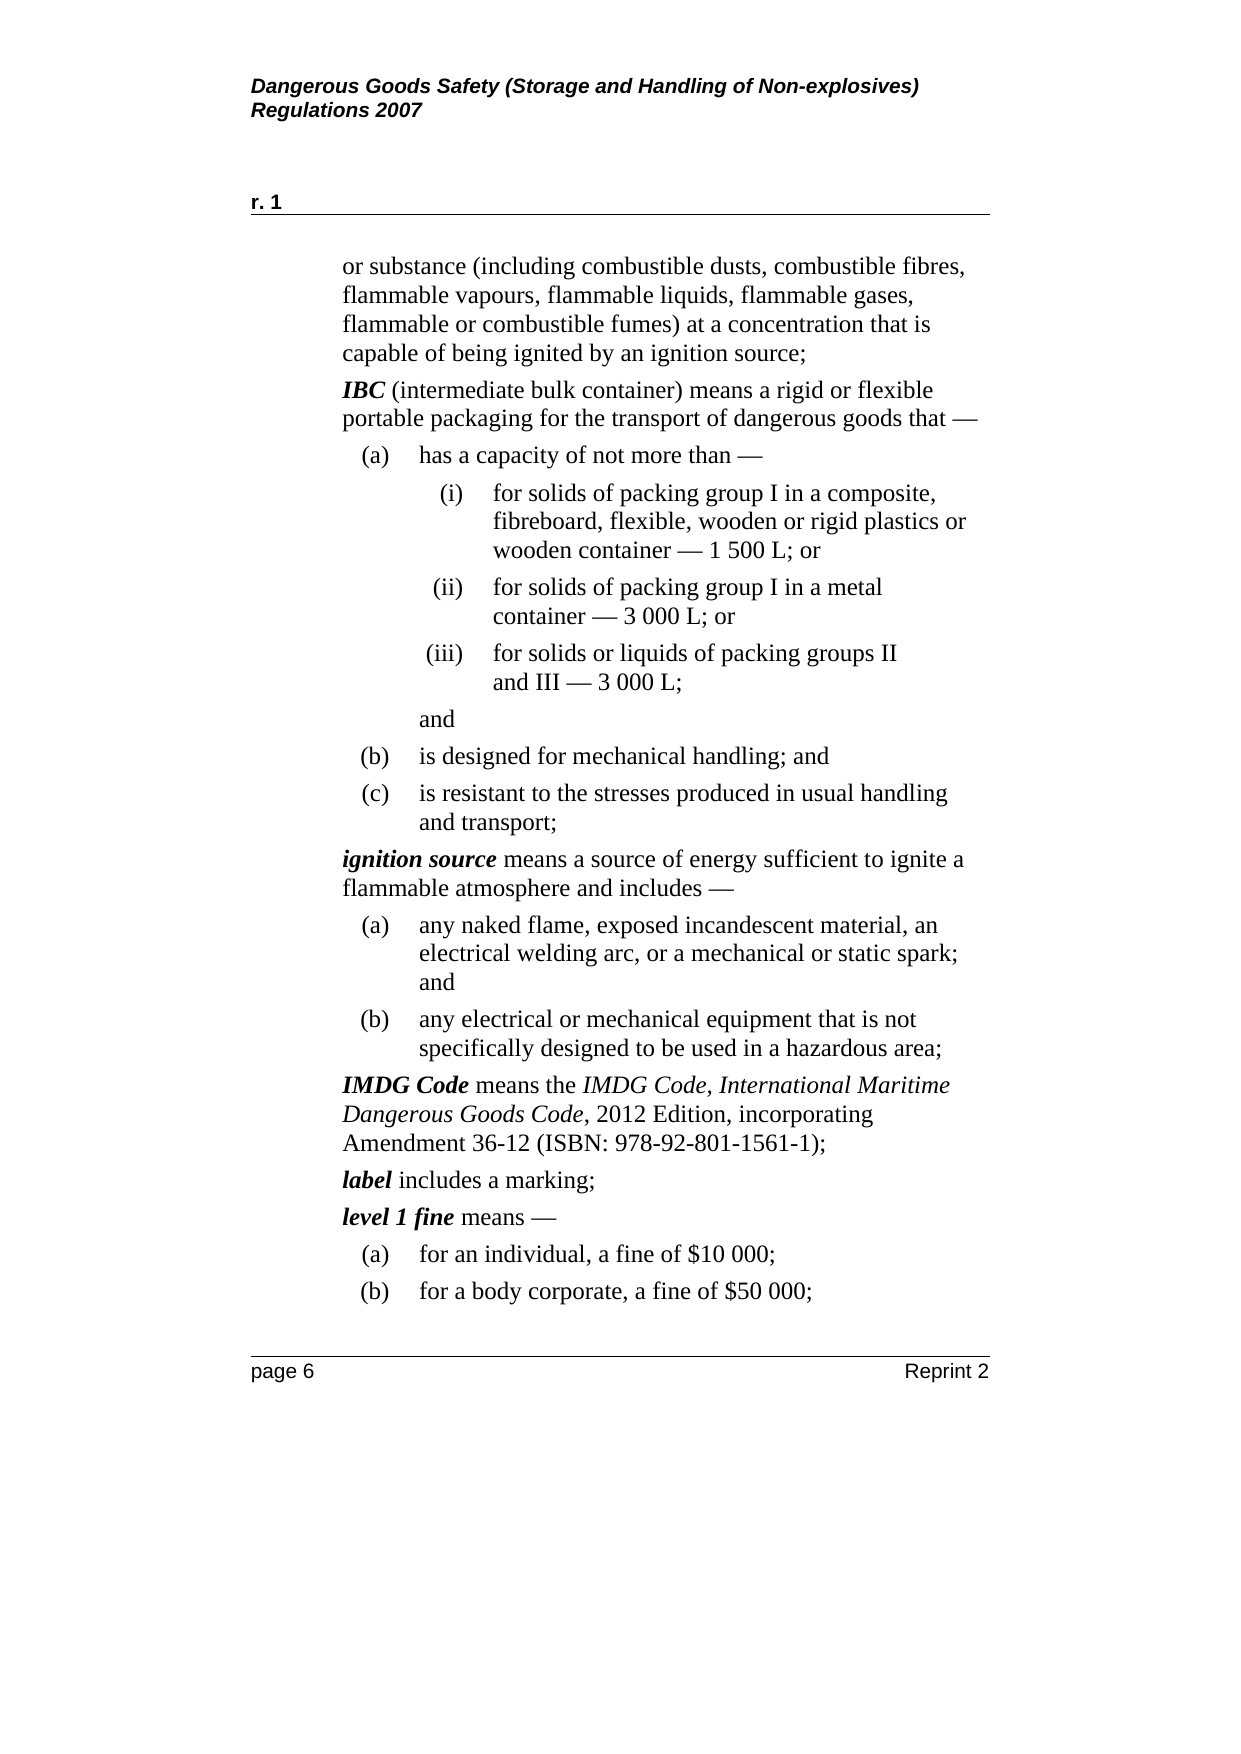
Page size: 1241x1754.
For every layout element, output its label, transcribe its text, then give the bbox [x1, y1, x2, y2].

text label includes a marking; [251, 1165, 990, 1193]
text (ii) for solids of packing group I in a metal container — 3 000 L; or [251, 572, 990, 630]
text (a) for an individual, a fine of $10 000; [251, 1239, 990, 1268]
text (b) for a body corporate, a fine of $50 000; [251, 1276, 990, 1305]
text (b) any electrical or mechanical equipment that is not specifically designed to be used in a hazardous area; [251, 1004, 990, 1062]
text (c) is resistant to the stresses produced in usual handling and transport; [251, 778, 990, 836]
text IMDG Code means the IMDG Code, International Maritime Dangerous Goods Code, 2012 Edition, incorporating Amendment 36-12 (ISBN: 978-92-801-1561-1); [251, 1070, 990, 1156]
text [251, 251, 990, 366]
text IBC (intermediate bulk container) means a rigid or flexible portable packaging for the transport of dangerous goods that — [251, 375, 990, 432]
text (a) has a capacity of not more than — [251, 441, 990, 469]
text (i) for solids of packing group I in a composite, fibreboard, flexible, wooden or rigid plastics or wooden container — 1 500 L; or [251, 478, 990, 564]
text (iii) for solids or liquids of packing groups II and III — 3 000 L; [251, 638, 990, 696]
text ignition source means a source of energy sufficient to ignite a flammable atmosphere and includes — [251, 844, 990, 901]
text (a) any naked flame, exposed incandescent material, an electrical welding arc, or a mechanical or static spark; and [251, 910, 990, 996]
text and [251, 704, 990, 733]
text level 1 fine means — [251, 1202, 990, 1231]
text (b) is designed for mechanical handling; and [251, 741, 990, 770]
